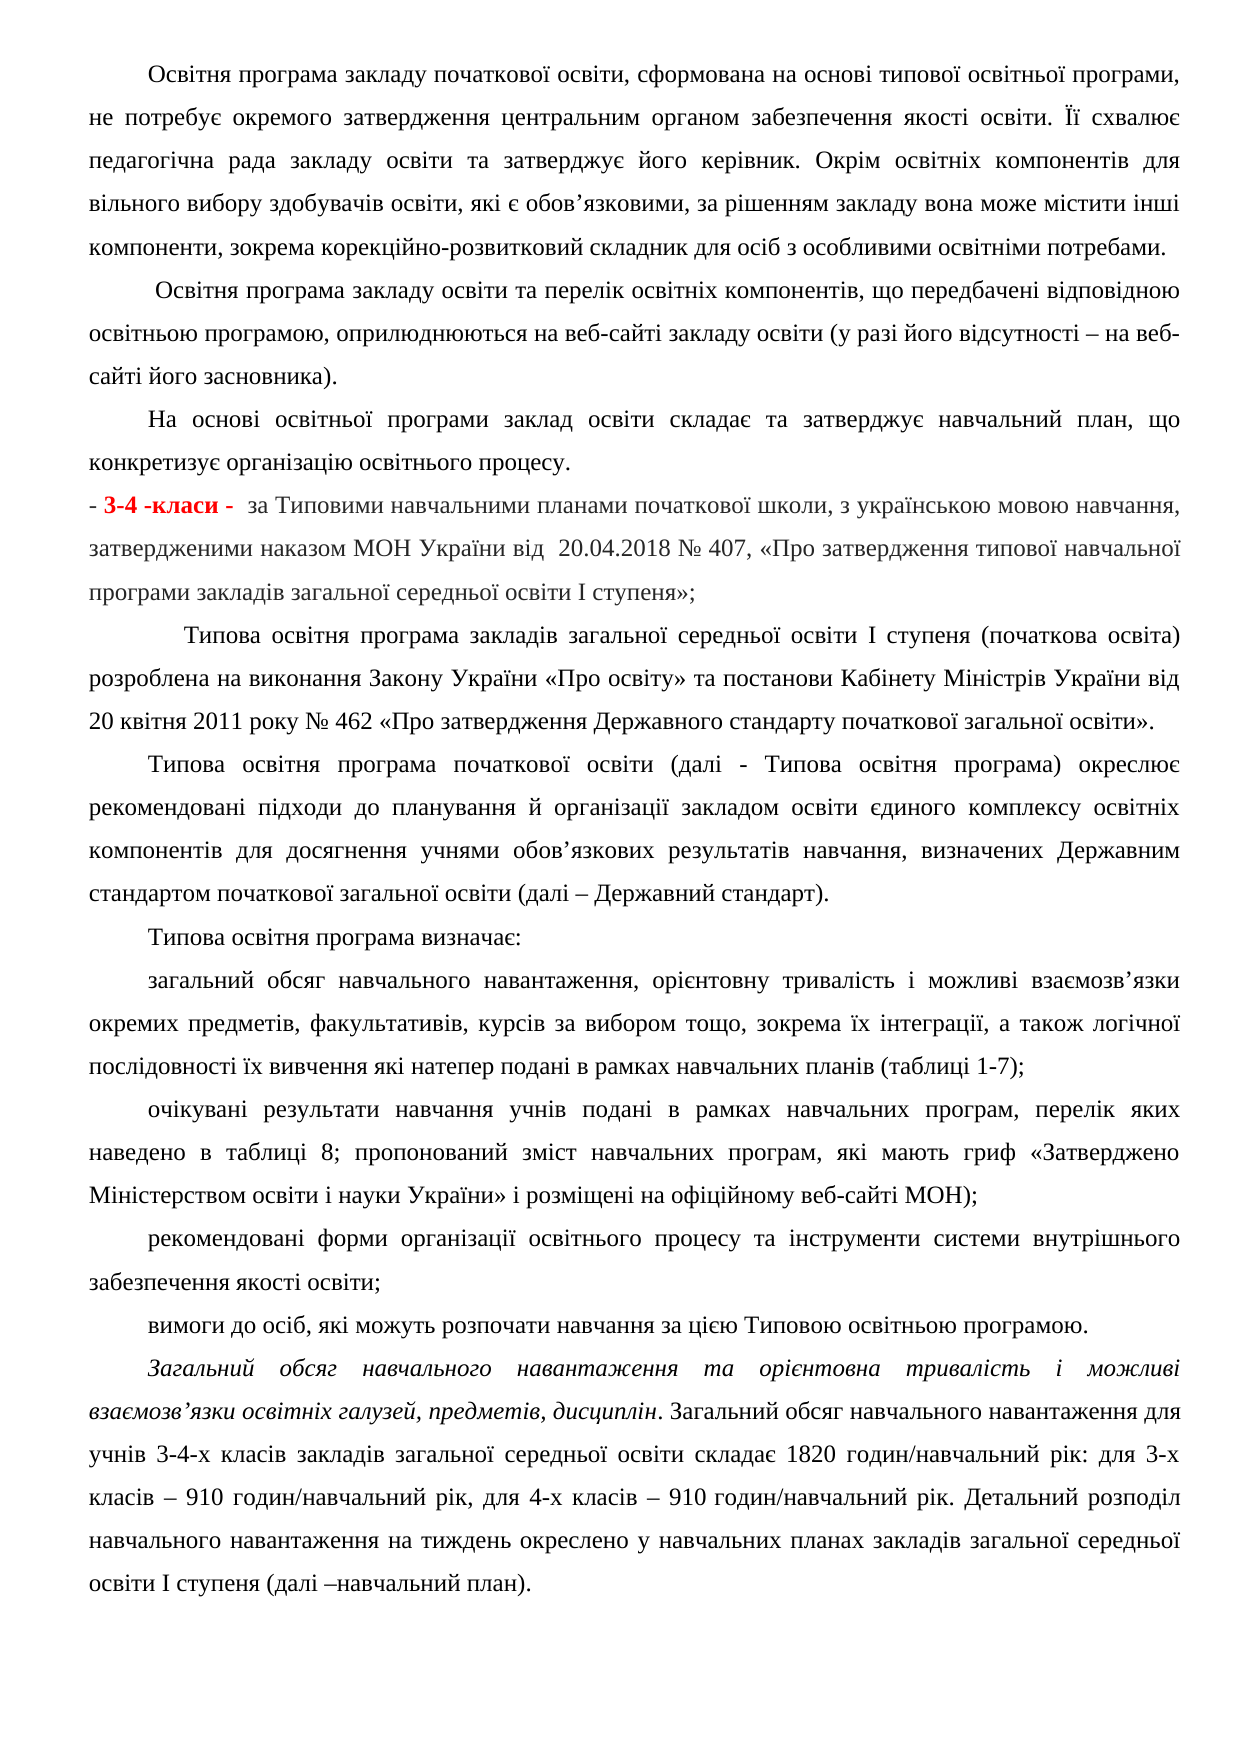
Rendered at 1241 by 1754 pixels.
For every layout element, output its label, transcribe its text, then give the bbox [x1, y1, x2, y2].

text Типова освітня програма початкової освіти (далі - Типова освітня програма) окреслює рекомендовані підходи до планування й організації закладом освіти єдиного комплексу освітніх компонентів для досягнення учнями обов’язкових результатів навчання, визначених Державним стандартом початкової загальної освіти (далі – Державний стандарт). [89, 749, 1181, 907]
text Освітня програма закладу початкової освіти, сформована на основі типової освітньої програми, не потребує окремого затвердження центральним органом забезпечення якості освіти. Її схвалює педагогічна рада закладу освіти та затверджує його керівник. Окрім освітніх компонентів для вільного вибору здобувачів освіти, які є обов’язковими, за рішенням закладу вона може містити інші компоненти, зокрема корекційно-розвитковий складник для осіб з особливими освітніми потребами. [89, 59, 1181, 260]
text загальний обсяг навчального навантаження, орієнтовну тривалість і можливі взаємозв’язки окремих предметів, факультативів, курсів за вибором тощо, зокрема їх інтеграції, а також логічної послідовності їх вивчення які натепер подані в рамках навчальних планів (таблиці 1-7); [89, 965, 1181, 1080]
text На основі освітньої програми заклад освіти складає та затверджує навчальний план, що конкретизує організацію освітнього процесу. [89, 404, 1181, 476]
text Типова освітня програма визначає: [89, 922, 1181, 950]
text очікувані результати навчання учнів подані в рамках навчальних програм, перелік яких наведено в таблиці 8; пропонований зміст навчальних програм, які мають гриф «Затверджено Міністерством освіти і науки України» і розміщені на офіційному веб-сайті МОН); [89, 1094, 1181, 1209]
text Освітня програма закладу освіти та перелік освітніх компонентів, що передбачені відповідною освітньою програмою, оприлюднюються на веб-сайті закладу освіти (у разі його відсутності – на веб-сайті його засновника). [89, 275, 1181, 390]
text рекомендовані форми організації освітнього процесу та інструменти системи внутрішнього забезпечення якості освіти; [89, 1223, 1181, 1295]
text Типова освітня програма закладів загальної середньої освіти І ступеня (початкова освіта) розроблена на виконання Закону України «Про освіту» та постанови Кабінету Міністрів України від 20 квітня 2011 року № 462 «Про затвердження Державного стандарту початкової загальної освіти». [89, 620, 1181, 735]
text вимоги до осіб, які можуть розпочати навчання за цією Типовою освітньою програмою. [89, 1310, 1181, 1338]
text Загальний обсяг навчального навантаження та орієнтовна тривалість і можливі взаємозв’язки освітніх галузей, предметів, дисциплін. Загальний обсяг навчального навантаження для учнів 3-4-х класів закладів загальної середньої освіти складає 1820 годин/навчальний рік: для 3-х класів – 910 годин/навчальний рік, для 4-х класів – 910 годин/навчальний рік. Детальний розподіл навчального навантаження на тиждень окреслено у навчальних планах закладів загальної середньої освіти І ступеня (далі –навчальний план). [89, 1353, 1181, 1597]
text - 3-4 -класи - за Типовими навчальними планами початкової школи, з українською мовою навчання, затвердженими наказом МОН України від 20.04.2018 № 407, «Про затвердження типової навчальної програми закладів загальної середньої освіти І ступеня»; [89, 490, 1181, 605]
